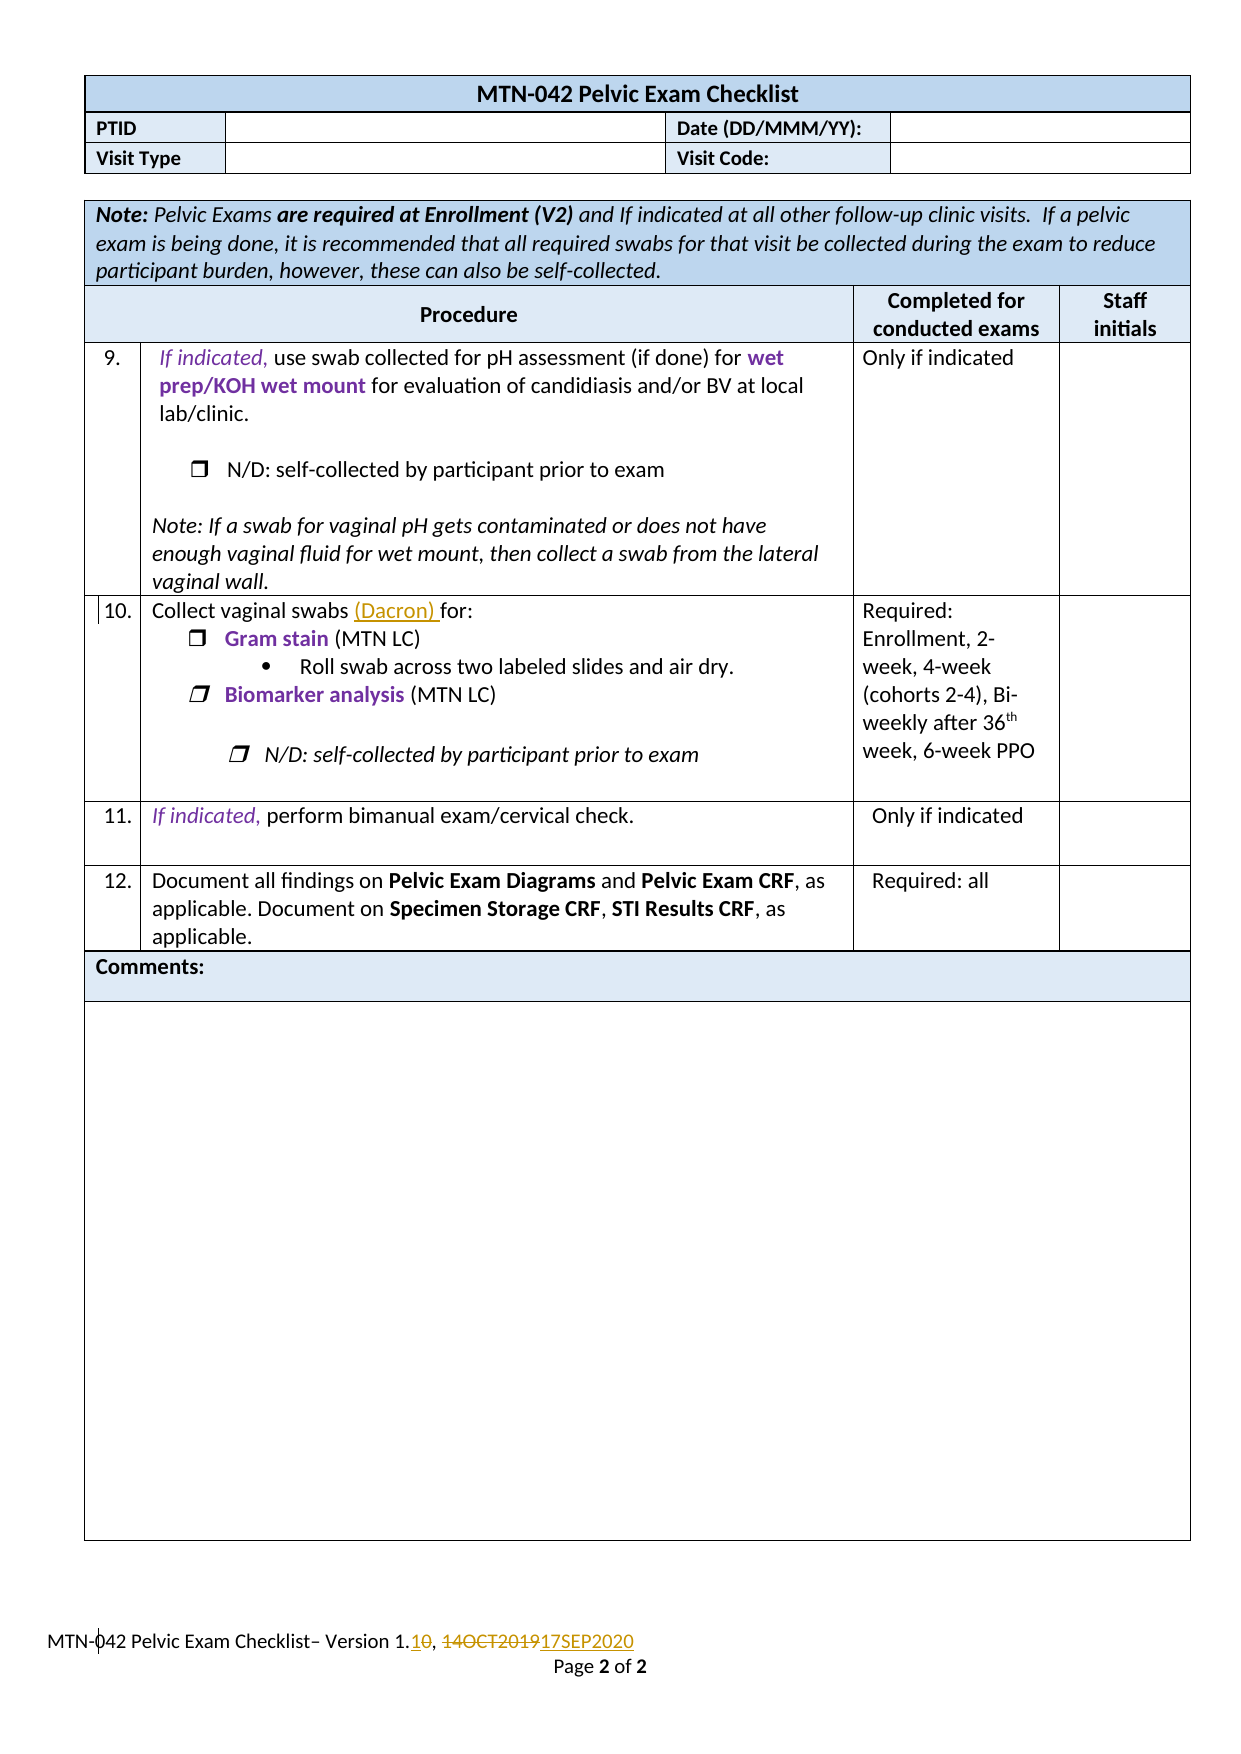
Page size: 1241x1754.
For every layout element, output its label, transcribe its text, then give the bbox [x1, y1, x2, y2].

table_cell [85, 596, 140, 801]
table_cell Staff initials [1060, 286, 1190, 342]
table_cell Procedure [85, 286, 853, 342]
table_cell [1060, 866, 1190, 950]
table_cell If indicated, perform bimanual exam/cervical check. [141, 802, 853, 865]
table_header Note: Pelvic Exams are required at Enrollment (V2) and If indicated at all other follow-up clinic visits. If a pelvic exam is being done, it is recommended that all required swabs for that visit be collected during the exam to reduce participant burden, however, these can also be self-collected. [85, 201, 1190, 285]
table_cell [85, 866, 140, 950]
table_cell Only if indicated [854, 343, 1059, 595]
table_cell Required: all [854, 866, 1059, 950]
table_cell [85, 1002, 1190, 1539]
table_cell If indicated, use swab collected for pH assessment (if done) for wet prep/KOH wet mount for evaluation of candidiasis and/or BV at local lab/clinic. N/D: self-collected by participant prior to exam Note: If a swab for vaginal pH gets contaminated or does not have enough vaginal fluid for wet mount, then collect a swab from the lateral vaginal wall. [141, 343, 853, 595]
table_header Comments: [85, 952, 1190, 1001]
table_cell [1060, 802, 1190, 865]
table_cell Required: Enrollment, 2-week, 4-week (cohorts 2-4), Bi-weekly after 36th week, 6-week PPO [854, 596, 1059, 801]
table_cell Completed for conducted exams [854, 286, 1059, 342]
table_cell [85, 343, 140, 595]
table_cell Collect vaginal swabs for: Gram stain (MTN LC) Roll swab across two labeled slides and air dry. Biomarker analysis (MTN LC) N/D: self-collected by participant prior to exam [141, 596, 853, 801]
table_cell Document all findings on Pelvic Exam Diagrams and Pelvic Exam CRF, as applicable. Document on Specimen Storage CRF, STI Results CRF, as applicable. [141, 866, 853, 950]
table_cell [1060, 343, 1190, 595]
table_cell Only if indicated [854, 802, 1059, 865]
table_cell [1060, 596, 1190, 801]
table_cell [85, 802, 140, 865]
